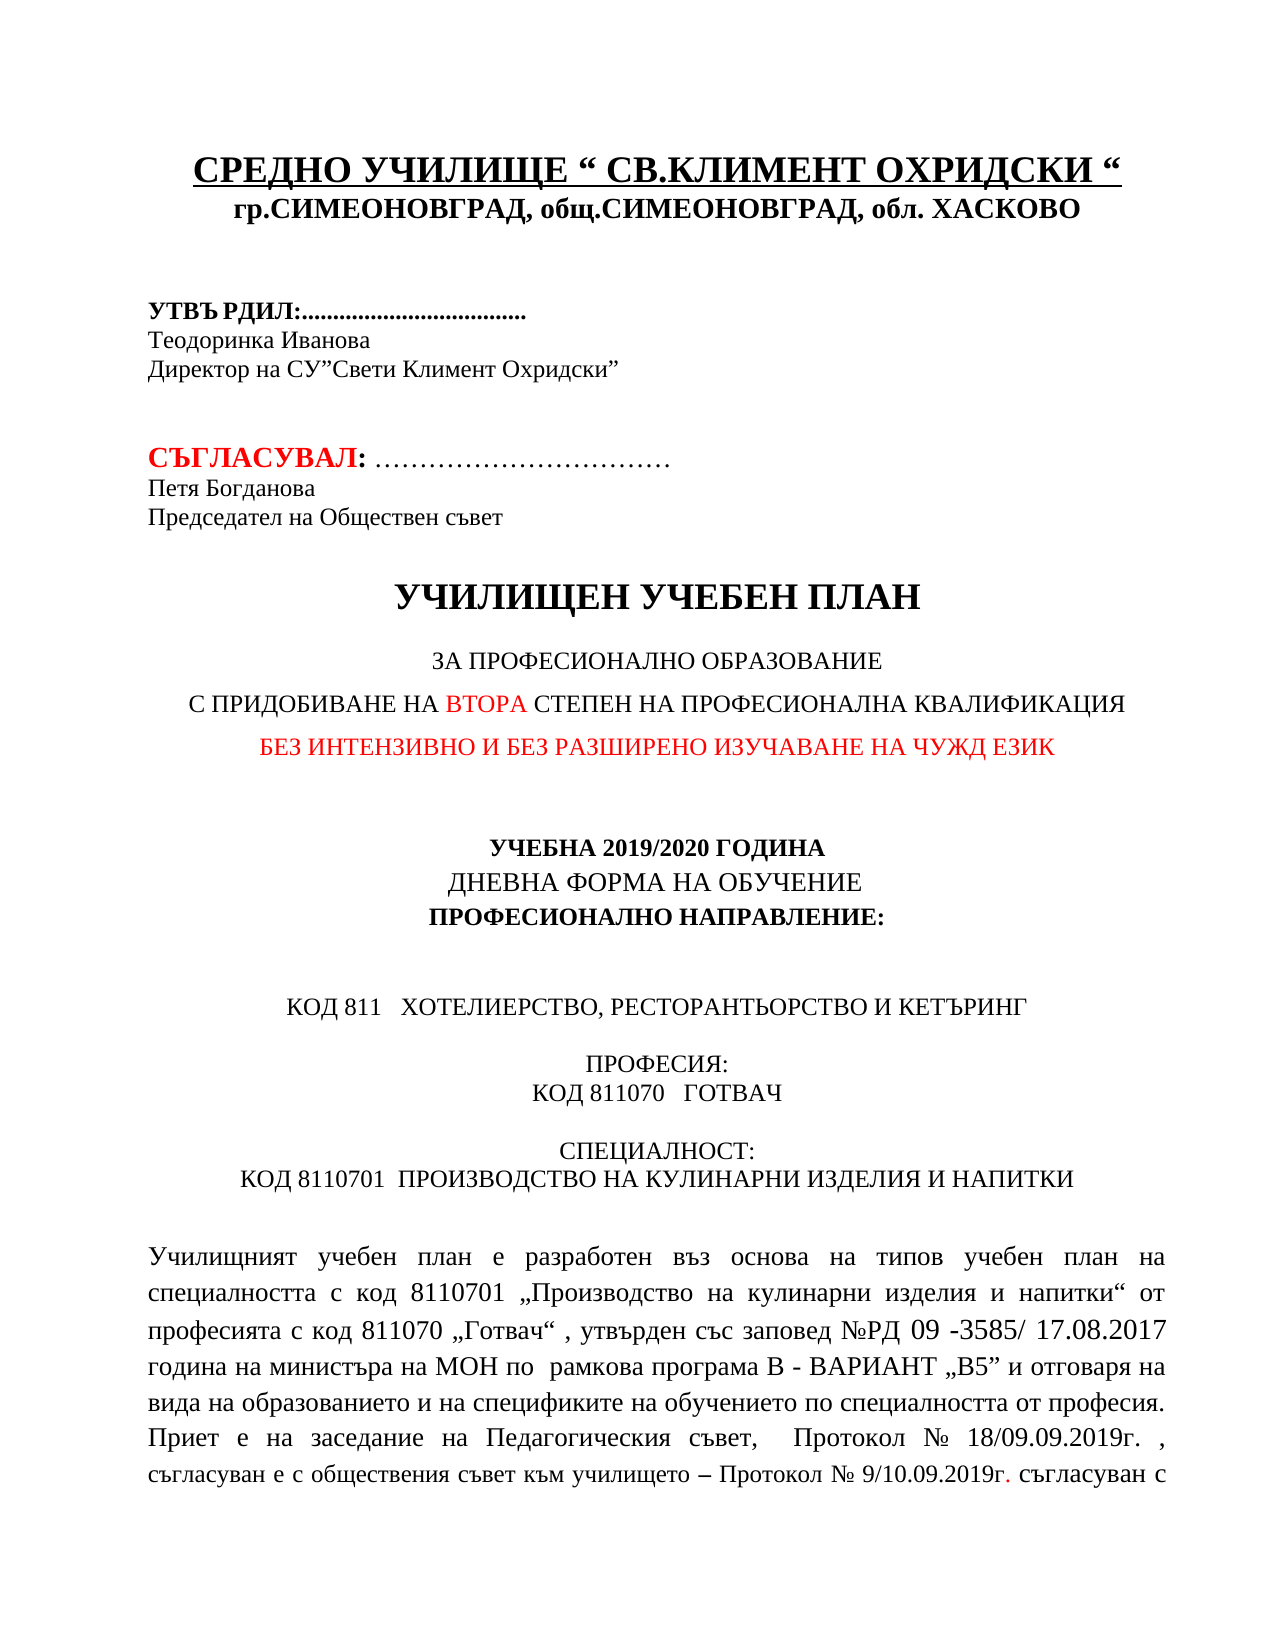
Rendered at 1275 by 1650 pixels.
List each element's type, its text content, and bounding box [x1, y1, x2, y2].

text гр.СИМЕОНОВГРАД, общ.СИМЕОНОВГРАД, обл. ХАСКОВО [148, 191, 1167, 224]
subtitle ПРОФЕСИЯ: [148, 1049, 1167, 1078]
text ДНЕВНА ФОРМА НА ОБУЧЕНИЕ [373, 866, 1167, 897]
text ЗА ПРОФЕСИОНАЛНО ОБРАЗОВАНИЕ [148, 646, 1167, 675]
subtitle СПЕЦИАЛНОСТ: [148, 1136, 1167, 1164]
text Директор на СУ”Свети Климент Охридски” [148, 354, 1167, 382]
subtitle ПРОФЕСИОНАЛНО НАПРАВЛЕНИЕ: [148, 902, 1167, 930]
text УЧЕБНА 2019/2020 ГОДИНА [148, 833, 1167, 862]
text С ПРИДОБИВАНЕ НА ВТОРА СТЕПЕН НА ПРОФЕСИОНАЛНА КВАЛИФИКАЦИЯ [148, 689, 1167, 718]
text БЕЗ ИНТЕНЗИВНО И БЕЗ РАЗШИРЕНО ИЗУЧАВАНЕ НА ЧУЖД ЕЗИК [148, 732, 1167, 761]
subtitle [148, 1240, 1167, 1488]
text СРЕДНО УЧИЛИЩЕ “ СВ.КЛИМЕНТ ОХРИДСКИ “ [148, 148, 1167, 191]
subtitle КОД 8110701 ПРОИЗВОДСТВО НА КУЛИНАРНИ ИЗДЕЛИЯ И НАПИТКИ [148, 1164, 1167, 1193]
subtitle КОД 811070 ГОТВАЧ [148, 1078, 1167, 1107]
text СЪГЛАСУВАЛ: …………………………… [148, 440, 1167, 473]
text Петя Богданова [148, 473, 1167, 502]
subtitle КОД 811 ХОТЕЛИЕРСТВО, РЕСТОРАНТЬОРСТВО И КЕТЪРИНГ [148, 992, 1167, 1021]
text Председател на Обществен съвет [148, 502, 1167, 531]
subtitle УЧИЛИЩЕН УЧЕБЕН ПЛАН [148, 574, 1167, 617]
text УТВЪ РДИЛ:.................................... [148, 296, 1167, 325]
text Теодоринка Иванова [148, 325, 1167, 354]
